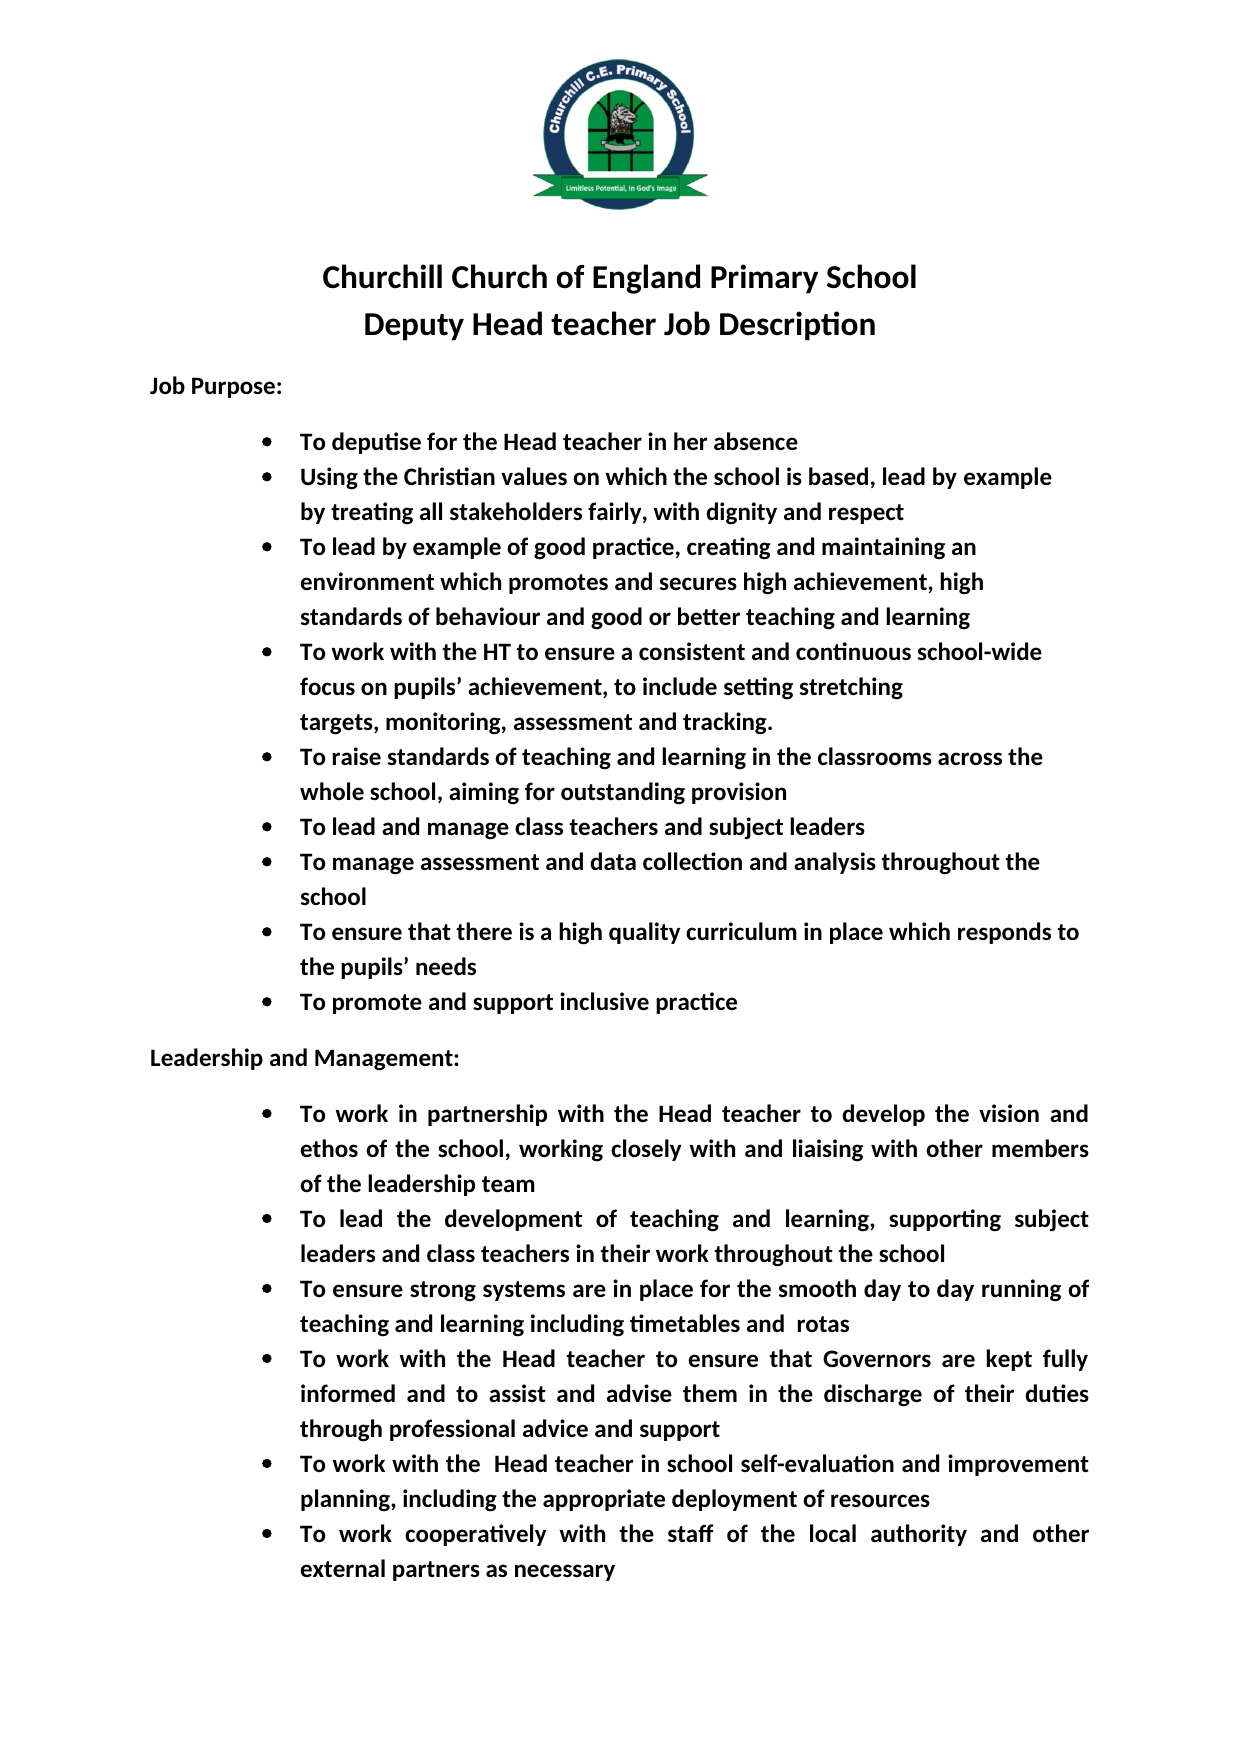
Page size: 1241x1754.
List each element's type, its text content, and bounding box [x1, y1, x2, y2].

list To lead the development of teaching and learning, supporting subject leaders and class teachers in their work throughout the school [262, 1203, 1090, 1268]
list Deputy Head teacher Job Description [150, 303, 1090, 343]
list To manage assessment and data collection and analysis throughout the school [262, 846, 1090, 912]
picture [494, 48, 743, 224]
list To work in partnership with the Head teacher to develop the vision and ethos of the school, working closely with and liaising with other members of the leadership team [262, 1098, 1090, 1198]
list To ensure that there is a high quality curriculum in place which responds to the pupils’ needs [262, 916, 1090, 982]
list To work with the Head teacher in school self-evaluation and improvement planning, including the appropriate deployment of resources [262, 1448, 1090, 1513]
list To work with the HT to ensure a consistent and continuous school-wide focus on pupils’ achievement, to include setting stretching targets, monitoring, assessment and tracking. [262, 636, 1090, 737]
list To promote and support inclusive practice [262, 986, 1090, 1017]
text Job Purpose: [150, 370, 1090, 401]
list To lead by example of good practice, creating and maintaining an environment which promotes and secures high achievement, high standards of behaviour and good or better teaching and learning [262, 531, 1090, 632]
list To raise standards of teaching and learning in the classrooms across the whole school, aiming for outstanding provision [262, 741, 1090, 807]
list To deputise for the Head teacher in her absence [262, 426, 1090, 457]
list To work cooperatively with the staff of the local authority and other external partners as necessary [262, 1518, 1090, 1583]
list To ensure strong systems are in place for the smooth day to day running of teaching and learning including timetables and rotas [262, 1273, 1090, 1338]
list Using the Christian values on which the school is based, lead by example by treating all stakeholders fairly, with dignity and respect [262, 461, 1090, 527]
list Churchill Church of England Primary School [150, 256, 1090, 297]
list To work with the Head teacher to ensure that Governors are kept fully informed and to assist and advise them in the discharge of their duties through professional advice and support [262, 1343, 1090, 1443]
list To lead and manage class teachers and subject leaders [262, 811, 1090, 842]
text Leadership and Management: [150, 1042, 1090, 1073]
